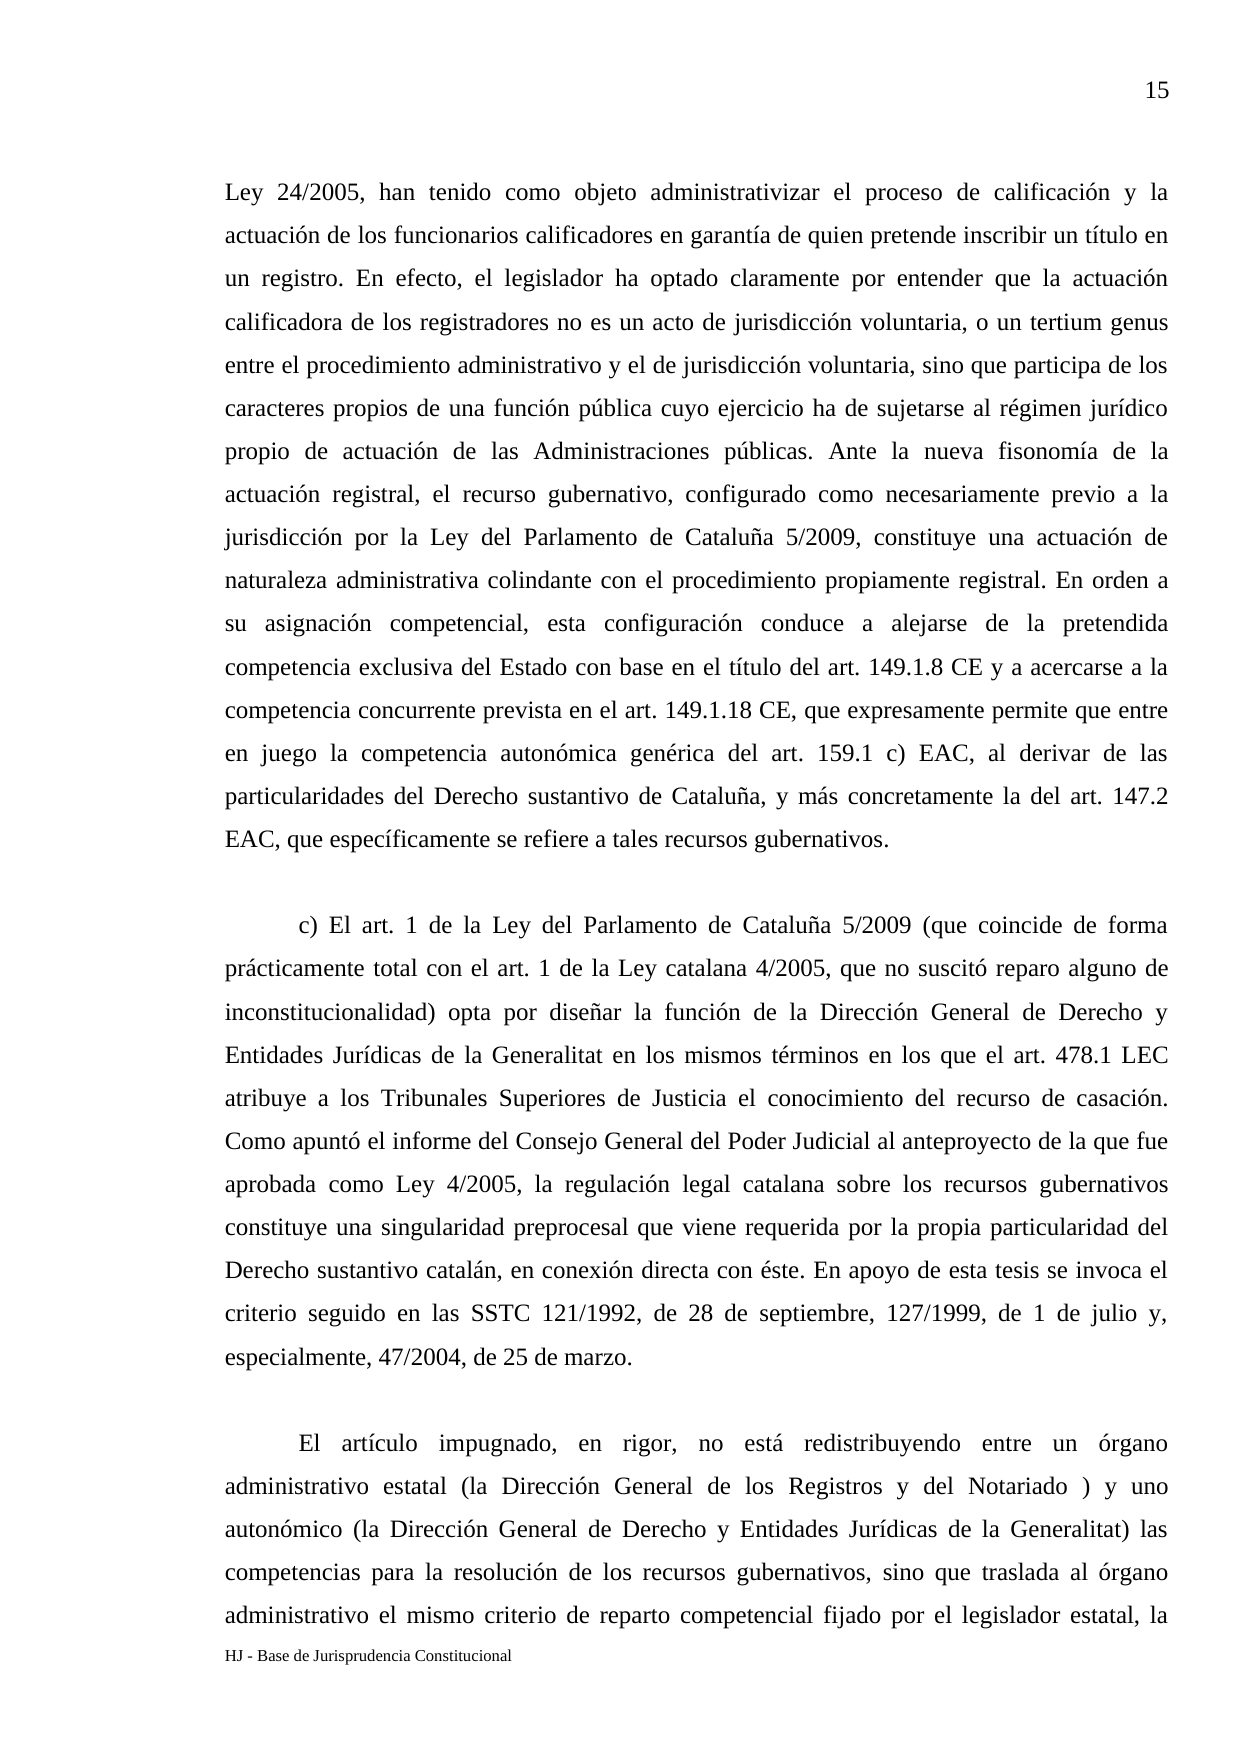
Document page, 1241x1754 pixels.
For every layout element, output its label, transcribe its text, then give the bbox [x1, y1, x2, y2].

text c) El art. 1 de la Ley del Parlamento de Cataluña 5/2009 (que coincide de forma prácticamente total con el art. 1 de la Ley catalana 4/2005, que no suscitó reparo alguno de inconstitucionalidad) opta por diseñar la función de la Dirección General de Derecho y Entidades Jurídicas de la Generalitat en los mismos términos en los que el art. 478.1 LEC atribuye a los Tribunales Superiores de Justicia el conocimiento del recurso de casación. Como apuntó el informe del Consejo General del Poder Judicial al anteproyecto de la que fue aprobada como Ley 4/2005, la regulación legal catalana sobre los recursos gubernativos constituye una singularidad preprocesal que viene requerida por la propia particularidad del Derecho sustantivo catalán, en conexión directa con éste. En apoyo de esta tesis se invoca el criterio seguido en las SSTC 121/1992, de 28 de septiembre, 127/1999, de 1 de julio y, especialmente, 47/2004, de 25 de marzo. [224, 910, 1169, 1370]
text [224, 1428, 1169, 1629]
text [224, 177, 1169, 853]
